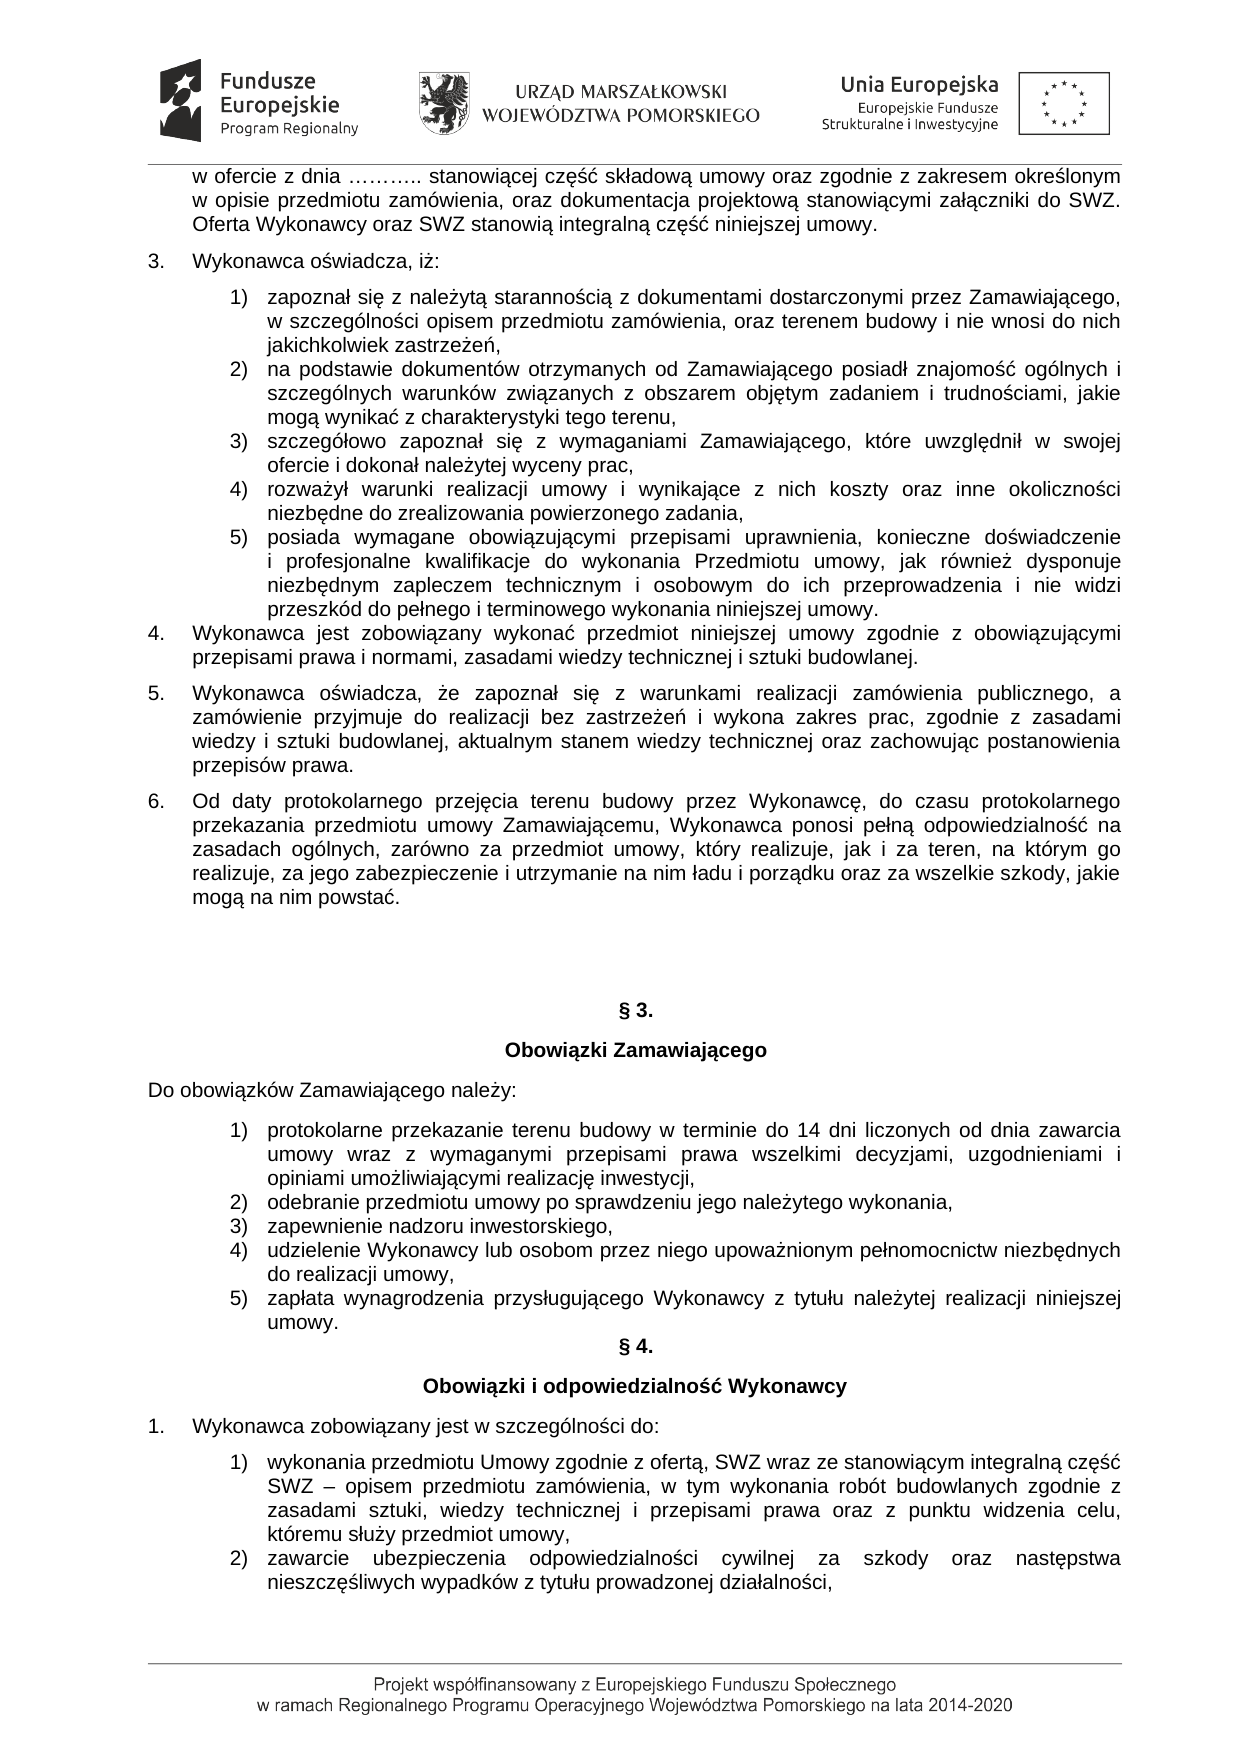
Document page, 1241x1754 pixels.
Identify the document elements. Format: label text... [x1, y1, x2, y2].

list odebranie przedmiotu umowy po sprawdzeniu jego należytego wykonania, [229, 1190, 1122, 1214]
list zawarcie ubezpieczenia odpowiedzialności cywilnej za szkody oraz następstwa nieszczęśliwych wypadków z tytułu prowadzonej działalności, [229, 1546, 1122, 1594]
text Do obowiązków Zamawiającego należy: [148, 1078, 1122, 1102]
list Wykonawca jest zobowiązany wykonać przedmiot niniejszej umowy zgodnie z obowiązującymi przepisami prawa i normami, zasadami wiedzy technicznej i sztuki budowlanej. [148, 621, 1122, 668]
list Wykonawca zobowiązany jest w szczególności do: [148, 1414, 1122, 1438]
list protokolarne przekazanie terenu budowy w terminie do 14 dni liczonych od dnia zawarcia umowy wraz z wymaganymi przepisami prawa wszelkimi decyzjami, uzgodnieniami i opiniami umożliwiającymi realizację inwestycji, [229, 1118, 1122, 1190]
list szczegółowo zapoznał się z wymaganiami Zamawiającego, które uwzględnił w swojej ofercie i dokonał należytej wyceny prac, [229, 429, 1122, 477]
list Od daty protokolarnego przejęcia terenu budowy przez Wykonawcę, do czasu protokolarnego przekazania przedmiotu umowy Zamawiającemu, Wykonawca ponosi pełną odpowiedzialność na zasadach ogólnych, zarówno za przedmiot umowy, który realizuje, jak i za teren, na którym go realizuje, za jego zabezpieczenie i utrzymanie na nim ładu i porządku oraz za wszelkie szkody, jakie mogą na nim powstać. [148, 789, 1122, 909]
list Wykonawca oświadcza, iż: [148, 249, 1122, 273]
text Obowiązki Zamawiającego [150, 1038, 1122, 1062]
text § 3. [150, 998, 1122, 1022]
list zapłata wynagrodzenia przysługującego Wykonawcy z tytułu należytej realizacji niniejszej umowy. [229, 1286, 1122, 1334]
list rozważył warunki realizacji umowy i wynikające z nich koszty oraz inne okoliczności niezbędne do zrealizowania powierzonego zadania, [229, 477, 1122, 525]
picture [147, 59, 1123, 165]
list na podstawie dokumentów otrzymanych od Zamawiającego posiadł znajomość ogólnych i szczególnych warunków związanych z obszarem objętym zadaniem i trudnościami, jakie mogą wynikać z charakterystyki tego terenu, [229, 357, 1122, 429]
list zapoznał się z należytą starannością z dokumentami dostarczonymi przez Zamawiającego, w szczególności opisem przedmiotu zamówienia, oraz terenem budowy i nie wnosi do nich jakichkolwiek zastrzeżeń, [229, 285, 1122, 357]
picture [147, 1663, 1123, 1715]
list zapewnienie nadzoru inwestorskiego, [229, 1214, 1122, 1238]
list udzielenie Wykonawcy lub osobom przez niego upoważnionym pełnomocnictw niezbędnych do realizacji umowy, [229, 1238, 1122, 1286]
text § 4. [150, 1334, 1122, 1358]
text Obowiązki i odpowiedzialność Wykonawcy [148, 1374, 1122, 1398]
list wykonania przedmiotu Umowy zgodnie z ofertą, SWZ wraz ze stanowiącym integralną część SWZ – opisem przedmiotu zamówienia, w tym wykonania robót budowlanych zgodnie z zasadami sztuki, wiedzy technicznej i przepisami prawa oraz z punktu widzenia celu, któremu służy przedmiot umowy, [229, 1450, 1122, 1546]
list Wykonawca oświadcza, że zapoznał się z warunkami realizacji zamówienia publicznego, a zamówienie przyjmuje do realizacji bez zastrzeżeń i wykona zakres prac, zgodnie z zasadami wiedzy i sztuki budowlanej, aktualnym stanem wiedzy technicznej oraz zachowując postanowienia przepisów prawa. [148, 681, 1122, 777]
list posiada wymagane obowiązującymi przepisami uprawnienia, konieczne doświadczenie i profesjonalne kwalifikacje do wykonania Przedmiotu umowy, jak również dysponuje niezbędnym zapleczem technicznym i osobowym do ich przeprowadzenia i nie widzi przeszkód do pełnego i terminowego wykonania niniejszej umowy. [229, 525, 1122, 621]
